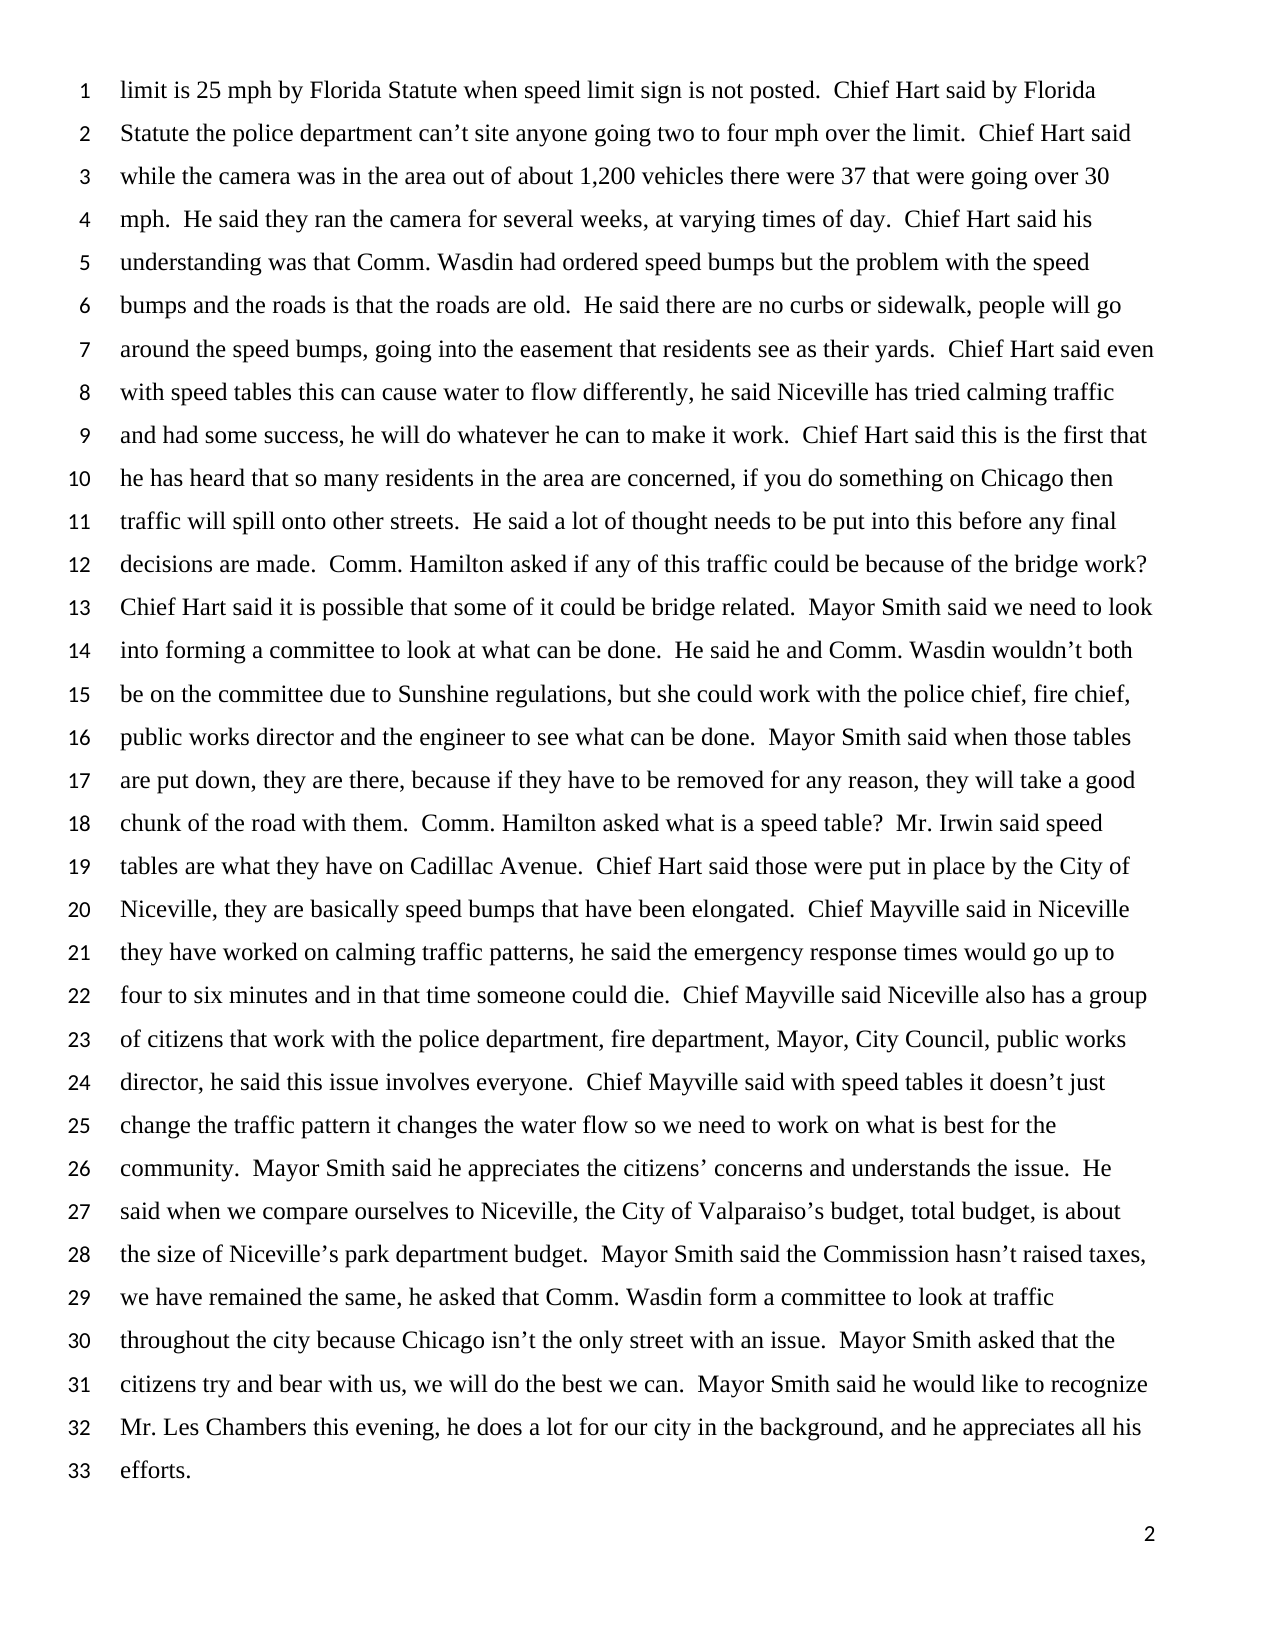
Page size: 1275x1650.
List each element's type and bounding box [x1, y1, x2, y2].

text [120, 75, 1155, 1484]
